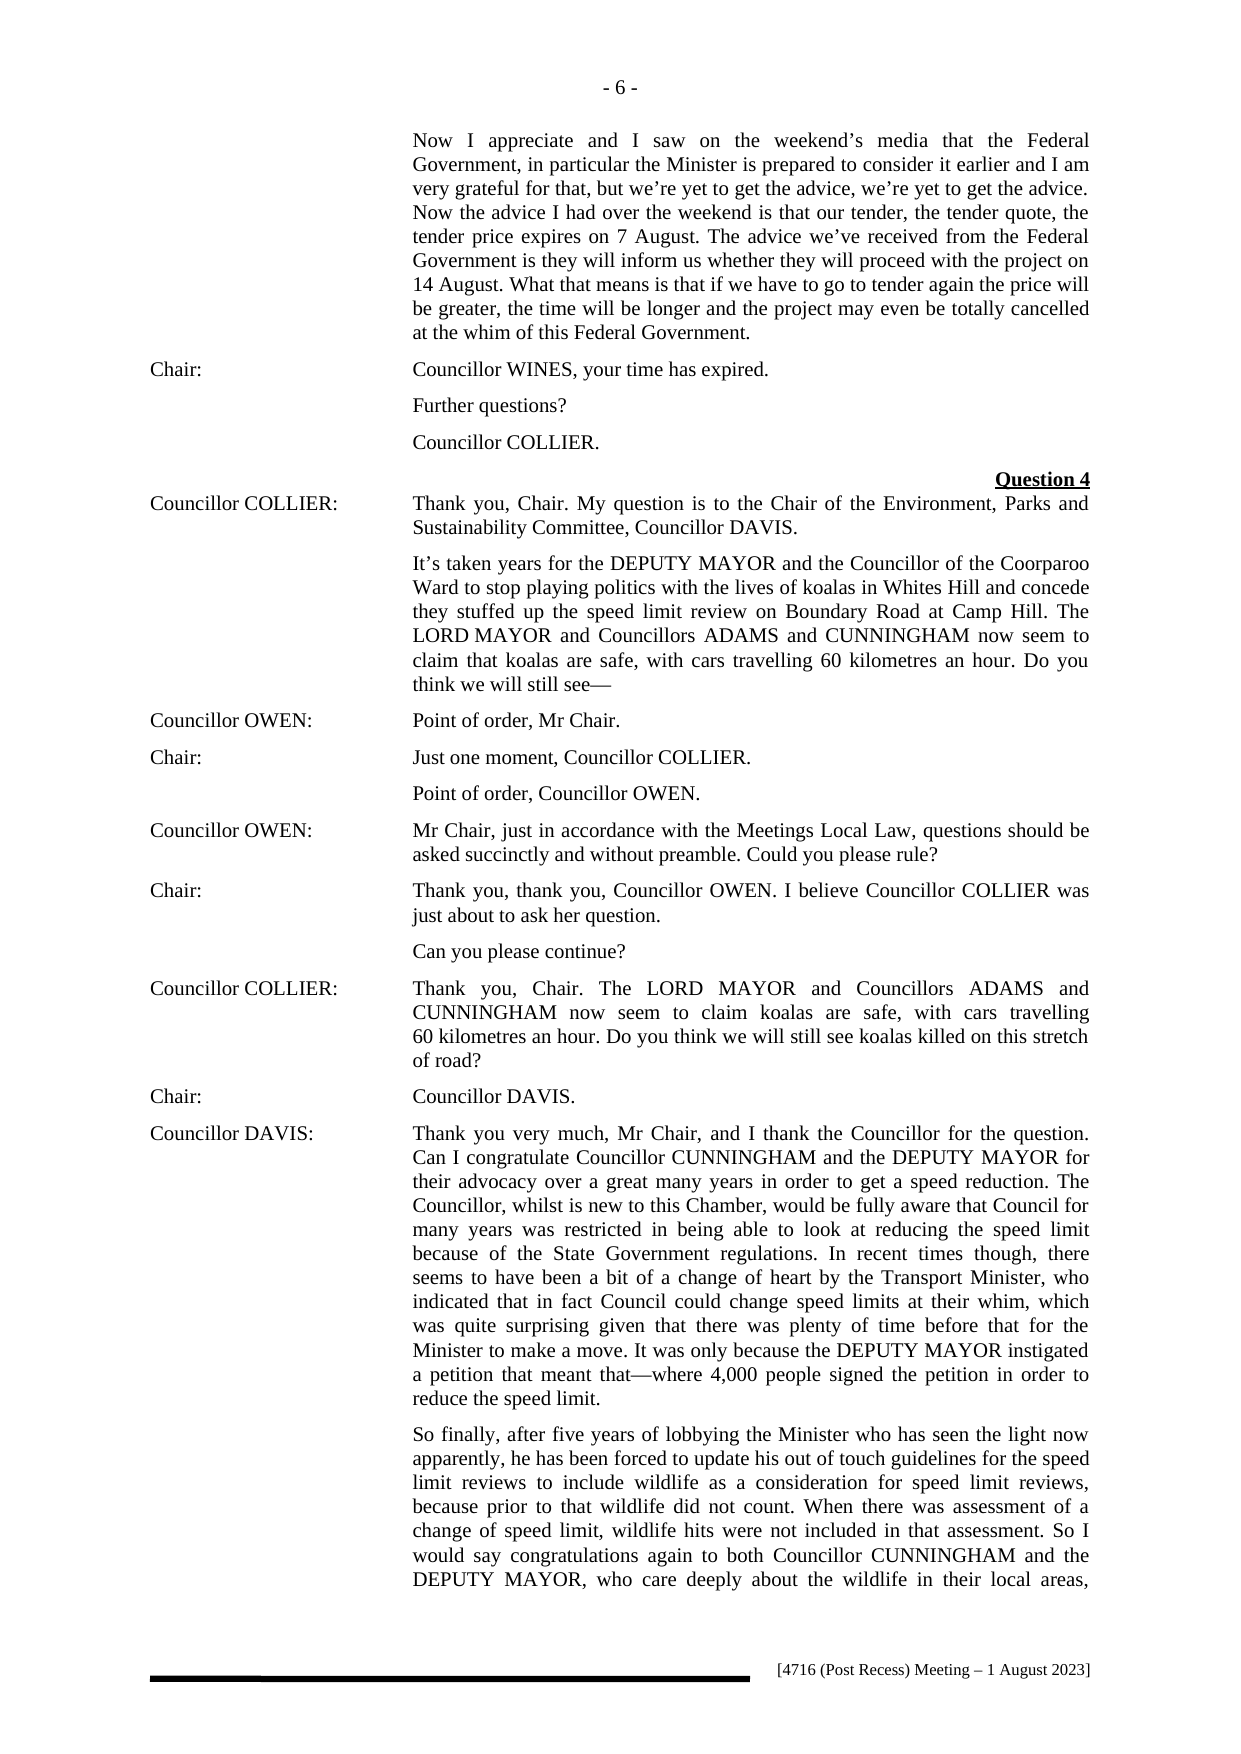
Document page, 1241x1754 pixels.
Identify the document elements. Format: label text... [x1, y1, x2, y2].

text Point of order, Councillor OWEN. [150, 781, 1090, 805]
text Councillor COLLIER: Thank you, Chair. My question is to the Chair of the Environment, Parks and Sustainability Committee, Councillor DAVIS. [150, 491, 1090, 539]
text Councillor OWEN: Mr Chair, just in accordance with the Meetings Local Law, questions should be asked succinctly and without preamble. Could you please rule? [150, 818, 1090, 866]
text Can you please continue? [150, 939, 1090, 963]
text Further questions? [150, 393, 1090, 417]
text Chair: Thank you, thank you, Councillor OWEN. I believe Councillor COLLIER was just about to ask her question. [150, 878, 1090, 927]
text Chair: Councillor DAVIS. [150, 1084, 1090, 1108]
text Councillor COLLIER: Thank you, Chair. The LORD MAYOR and Councillors ADAMS and CUNNINGHAM now seem to claim koalas are safe, with cars travelling 60 kilometres an hour. Do you think we will still see koalas killed on this stretch of road? [150, 976, 1090, 1072]
text Councillor OWEN: Point of order, Mr Chair. [150, 708, 1090, 732]
text Chair: Councillor WINES, your time has expired. [150, 357, 1090, 381]
text Now I appreciate and I saw on the weekend’s media that the Federal Government, in particular the Minister is prepared to consider it earlier and I am very grateful for that, but we’re yet to get the advice, we’re yet to get the advice. Now the advice I had over the weekend is that our tender, the tender quote, the tender price expires on 7 August. The advice we’ve received from the Federal Government is they will inform us whether they will proceed with the project on 14 August. What that means is that if we have to go to tender again the price will be greater, the time will be longer and the project may even be totally cancelled at the whim of this Federal Government. [150, 128, 1090, 344]
text Councillor DAVIS: Thank you very much, Mr Chair, and I thank the Councillor for the question. Can I congratulate Councillor CUNNINGHAM and the DEPUTY MAYOR for their advocacy over a great many years in order to get a speed reduction. The Councillor, whilst is new to this Chamber, would be fully aware that Council for many years was restricted in being able to look at reducing the speed limit because of the State Government regulations. In recent times though, there seems to have been a bit of a change of heart by the Transport Minister, who indicated that in fact Council could change speed limits at their whim, which was quite surprising given that there was plenty of time before that for the Minister to make a move. It was only because the DEPUTY MAYOR instigated a petition that meant that—where 4,000 people signed the petition in order to reduce the speed limit. [150, 1121, 1090, 1410]
text Question 4 [150, 467, 1090, 491]
text It’s taken years for the DEPUTY MAYOR and the Councillor of the Coorparoo Ward to stop playing politics with the lives of koalas in Whites Hill and concede they stuffed up the speed limit review on Boundary Road at Camp Hill. The LORD MAYOR and Councillors ADAMS and CUNNINGHAM now seem to claim that koalas are safe, with cars travelling 60 kilometres an hour. Do you think we will still see— [150, 551, 1090, 696]
text Councillor COLLIER. [150, 430, 1090, 454]
text Chair: Just one moment, Councillor COLLIER. [150, 745, 1090, 769]
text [150, 1422, 1090, 1591]
